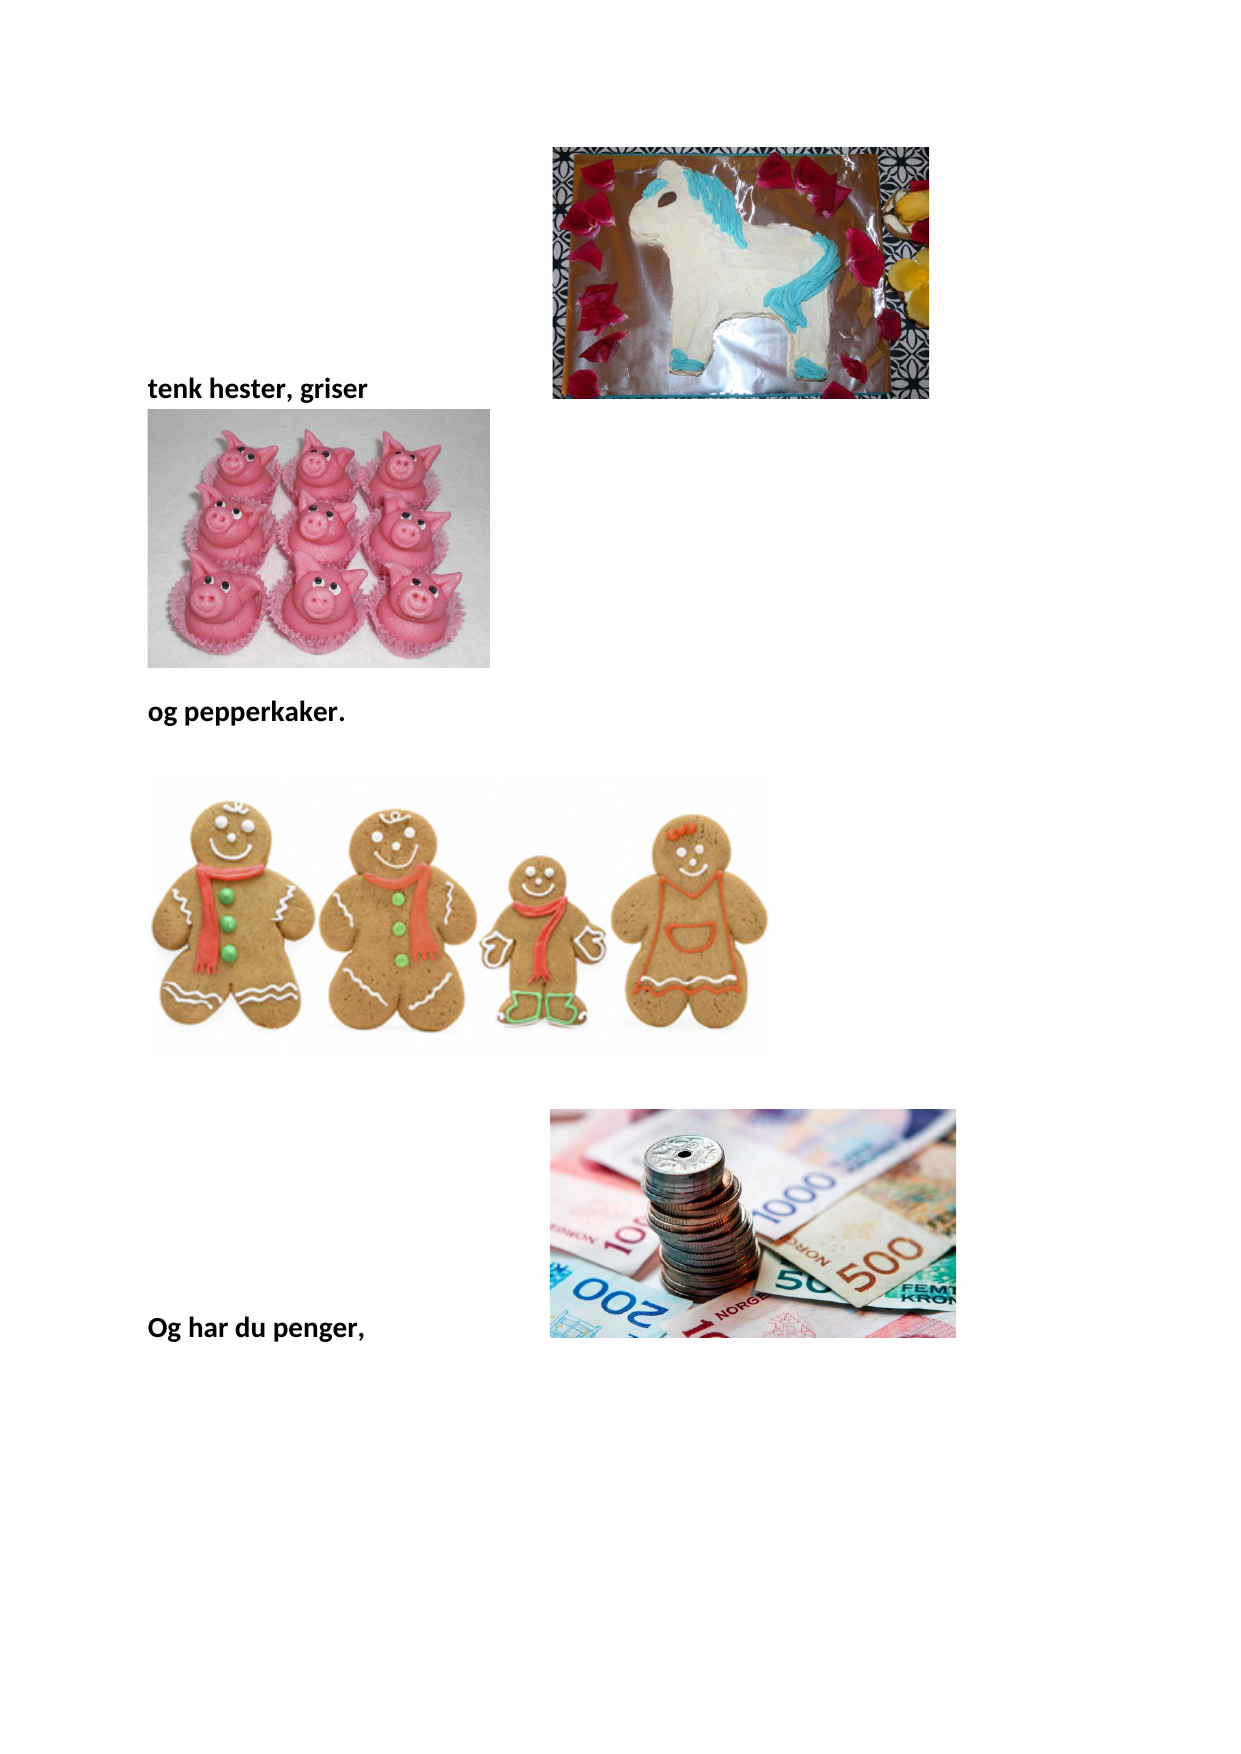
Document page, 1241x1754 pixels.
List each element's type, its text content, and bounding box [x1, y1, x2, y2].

picture [552, 147, 930, 399]
picture [147, 732, 773, 1085]
picture [147, 409, 490, 668]
picture [549, 1109, 957, 1338]
